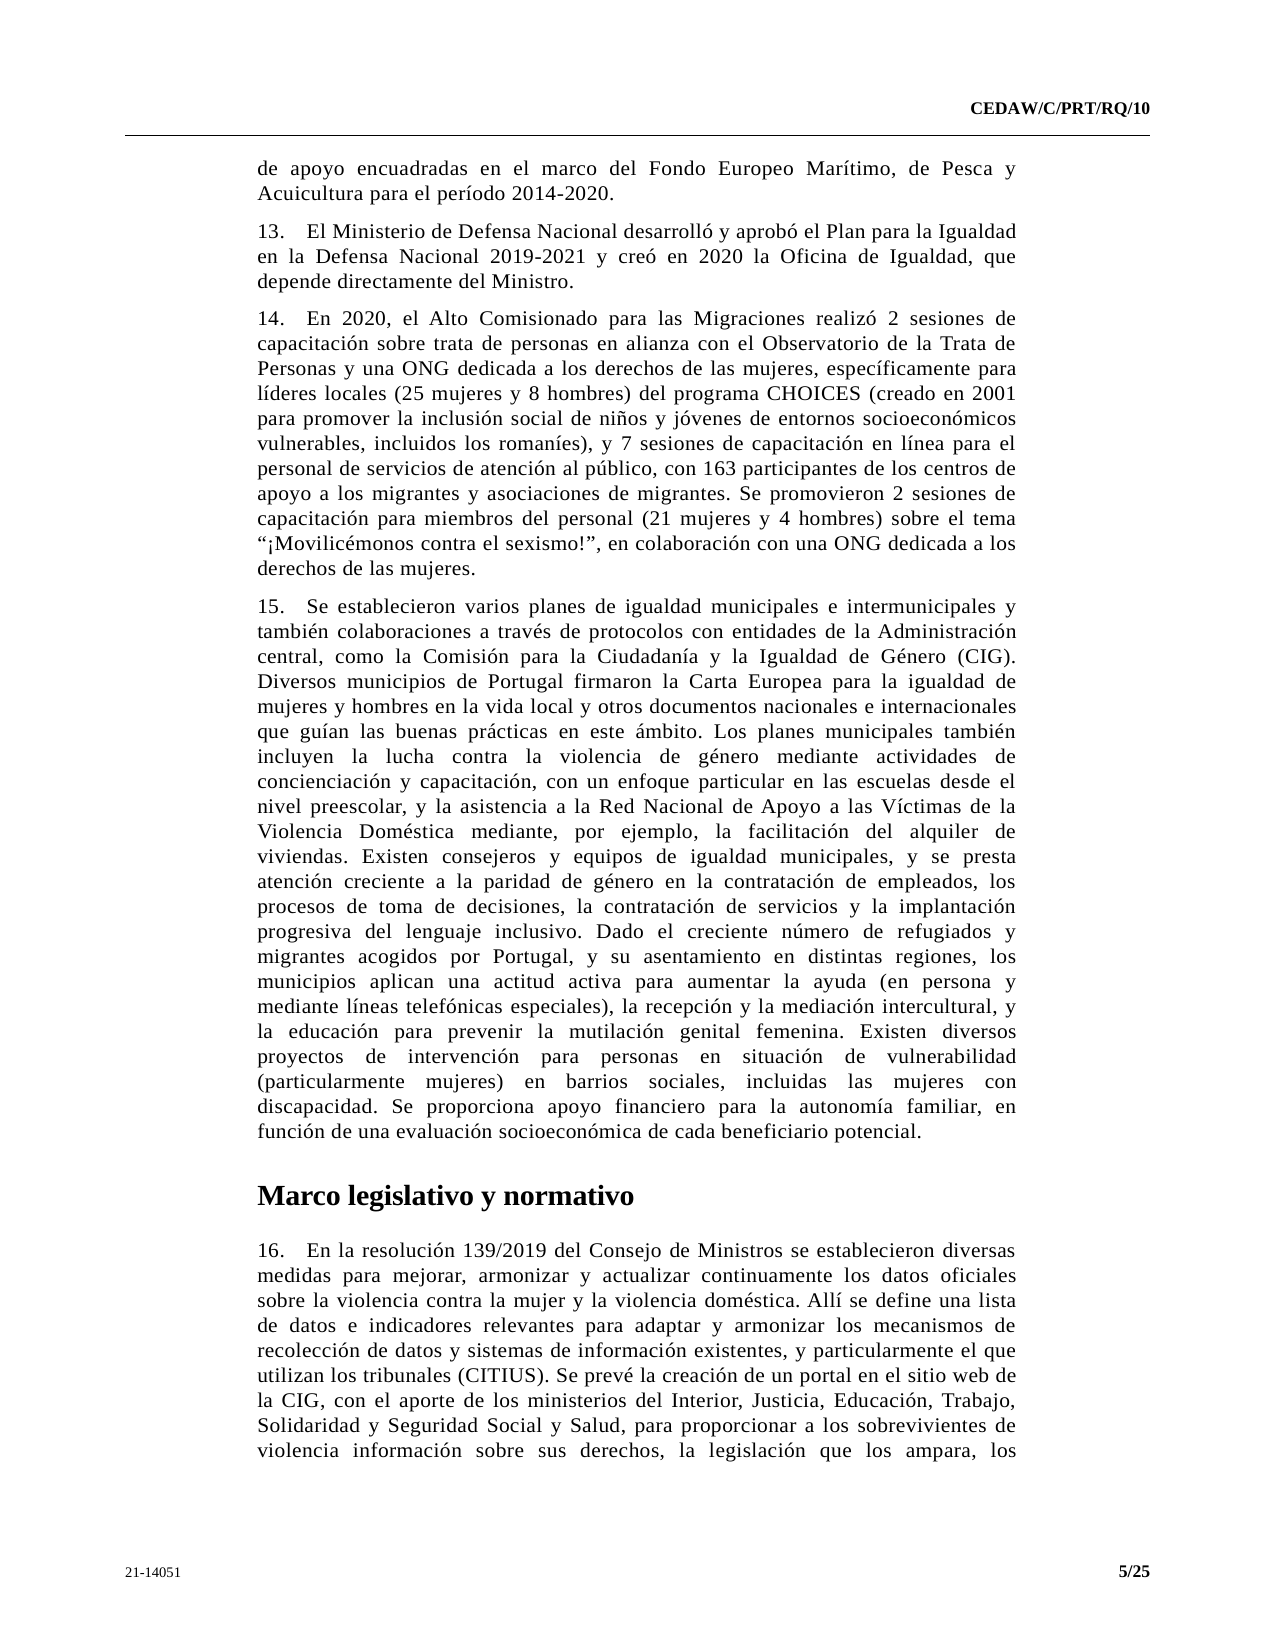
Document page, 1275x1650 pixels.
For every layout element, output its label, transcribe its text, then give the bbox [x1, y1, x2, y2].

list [257, 156, 1018, 206]
text Marco legislativo y normativo [125, 1181, 1019, 1212]
list El Ministerio de Defensa Nacional desarrolló y aprobó el Plan para la Igualdad en la Defensa Nacional 2019-2021 y creó en 2020 la Oficina de Igualdad, que depende directamente del Ministro. [257, 218, 1018, 293]
list Se establecieron varios planes de igualdad municipales e intermunicipales y también colaboraciones a través de protocolos con entidades de la Administración central, como la Comisión para la Ciudadanía y la Igualdad de Género (CIG). Diversos municipios de Portugal firmaron la Carta Europea para la igualdad de mujeres y hombres en la vida local y otros documentos nacionales e internacionales que guían las buenas prácticas en este ámbito. Los planes municipales también incluyen la lucha contra la violencia de género mediante actividades de concienciación y capacitación, con un enfoque particular en las escuelas desde el nivel preescolar, y la asistencia a la Red Nacional de Apoyo a las Víctimas de la Violencia Doméstica mediante, por ejemplo, la facilitación del alquiler de viviendas. Existen consejeros y equipos de igualdad municipales, y se presta atención creciente a la paridad de género en la contratación de empleados, los procesos de toma de decisiones, la contratación de servicios y la implantación progresiva del lenguaje inclusivo. Dado el creciente número de refugiados y migrantes acogidos por Portugal, y su asentamiento en distintas regiones, los municipios aplican una actitud activa para aumentar la ayuda (en persona y mediante líneas telefónicas especiales), la recepción y la mediación intercultural, y la educación para prevenir la mutilación genital femenina. Existen diversos proyectos de intervención para personas en situación de vulnerabilidad (particularmente mujeres) en barrios sociales, incluidas las mujeres con discapacidad. Se proporciona apoyo financiero para la autonomía familiar, en función de una evaluación socioeconómica de cada beneficiario potencial. [257, 593, 1018, 1143]
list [257, 1237, 1018, 1462]
list En 2020, el Alto Comisionado para las Migraciones realizó 2 sesiones de capacitación sobre trata de personas en alianza con el Observatorio de la Trata de Personas y una ONG dedicada a los derechos de las mujeres, específicamente para líderes locales (25 mujeres y 8 hombres) del programa CHOICES (creado en 2001 para promover la inclusión social de niños y jóvenes de entornos socioeconómicos vulnerables, incluidos los romaníes), y 7 sesiones de capacitación en línea para el personal de servicios de atención al público, con 163 participantes de los centros de apoyo a los migrantes y asociaciones de migrantes. Se promovieron 2 sesiones de capacitación para miembros del personal (21 mujeres y 4 hombres) sobre el tema “¡Movilicémonos contra el sexismo!”, en colaboración con una ONG dedicada a los derechos de las mujeres. [257, 306, 1018, 581]
